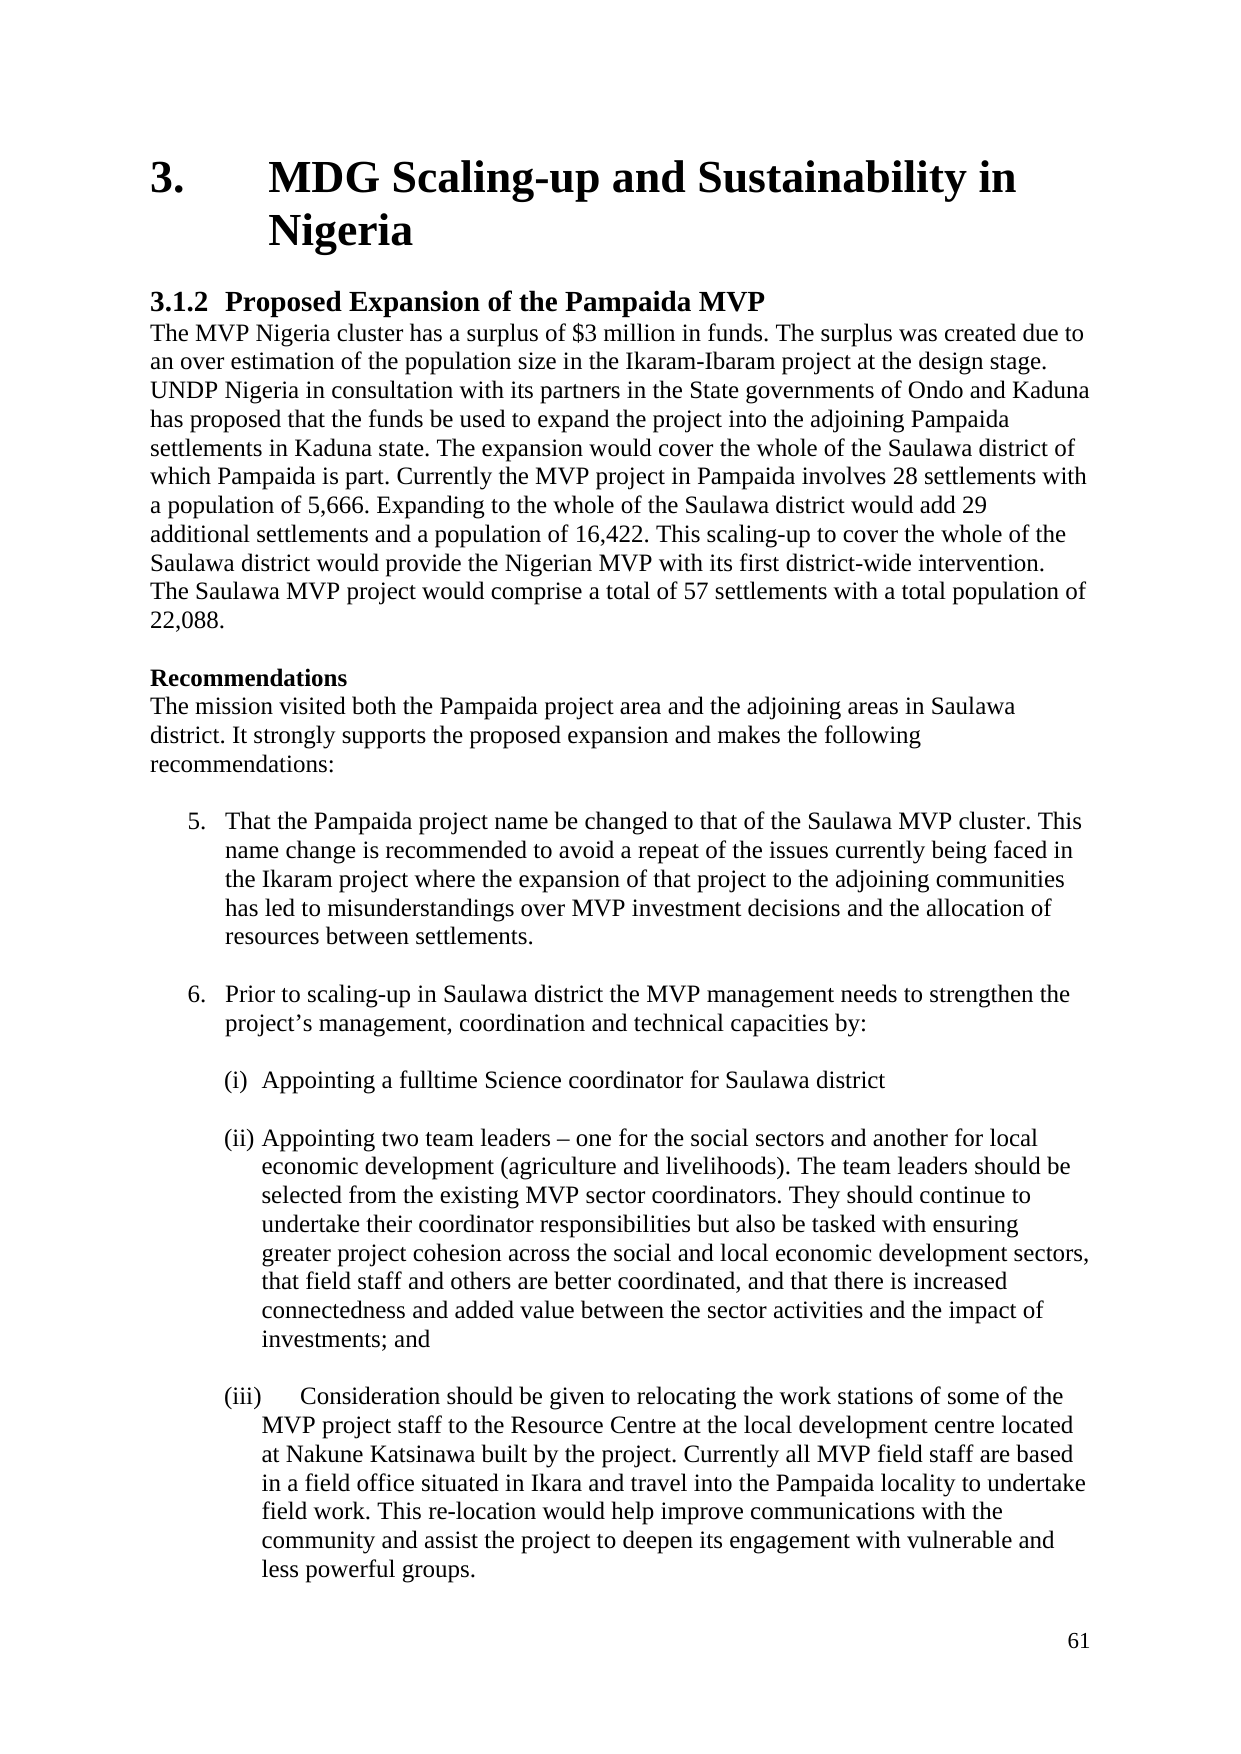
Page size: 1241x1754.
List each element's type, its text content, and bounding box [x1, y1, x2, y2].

text 3. MDG Scaling-up and Sustainability in [150, 150, 1090, 255]
text The MVP Nigeria cluster has a surplus of $3 million in funds. The surplus was created due to an over estimation of the population size in the Ikaram-Ibaram project at the design stage. UNDP Nigeria in consultation with its partners in the State governments of Ondo and has proposed that the funds be used to expand the project into the adjoining Pampaida settlements in state. The expansion would cover the whole of the Saulawa district of which Pampaida is part. Currently the MVP project in Pampaida involves 28 settlements with a population of 5,666. Expanding to the whole of the Saulawa district would add 29 additional settlements and a population of 16,422. This scaling-up to cover the whole of the Saulawa district would provide the Nigerian MVP with its first district-wide intervention. The Saulawa MVP project would comprise a total of 57 settlements with a total population of 22,088. [150, 318, 1090, 634]
list That the Pampaida project name be changed to that of the Saulawa MVP cluster. This name change is recommended to avoid a repeat of the issues currently being faced in the Ikaram project where the expansion of that project to the adjoining communities has led to misunderstandings over MVP investment decisions and the allocation of resources between settlements. [187, 806, 1090, 950]
list Consideration should be given to relocating the work stations of some of the MVP project staff to the Resource Centre at the local development centre located at Nakune Katsinawa built by the project. Currently all MVP field staff are based in a field office situated in Ikara and travel into the Pampaida locality to undertake field work. This re-location would help improve communications with the community and assist the project to deepen its engagement with vulnerable and less powerful groups. [224, 1381, 1090, 1583]
list Appointing a fulltime Science coordinator for Saulawa district [224, 1065, 1090, 1094]
text Recommendations [150, 663, 1090, 691]
list Appointing two team leaders – one for the social sectors and another for local economic development (agriculture and livelihoods). The team leaders should be selected from the existing MVP sector coordinators. They should continue to undertake their coordinator responsibilities but also be tasked with ensuring greater project cohesion across the social and local economic development sectors, that field staff and others are better coordinated, and that there is increased connectedness and added value between the sector activities and the impact of investments; and [224, 1123, 1090, 1353]
text The mission visited both the Pampaida project area and the adjoining areas in Saulawa district. It strongly supports the proposed expansion and makes the following recommendations: [150, 691, 1090, 778]
text 3.1.2 Proposed Expansion of the Pampaida MVP [150, 284, 1090, 318]
list Prior to scaling-up in Saulawa district the MVP management needs to strengthen the project’s management, coordination and technical capacities by: [187, 979, 1090, 1036]
